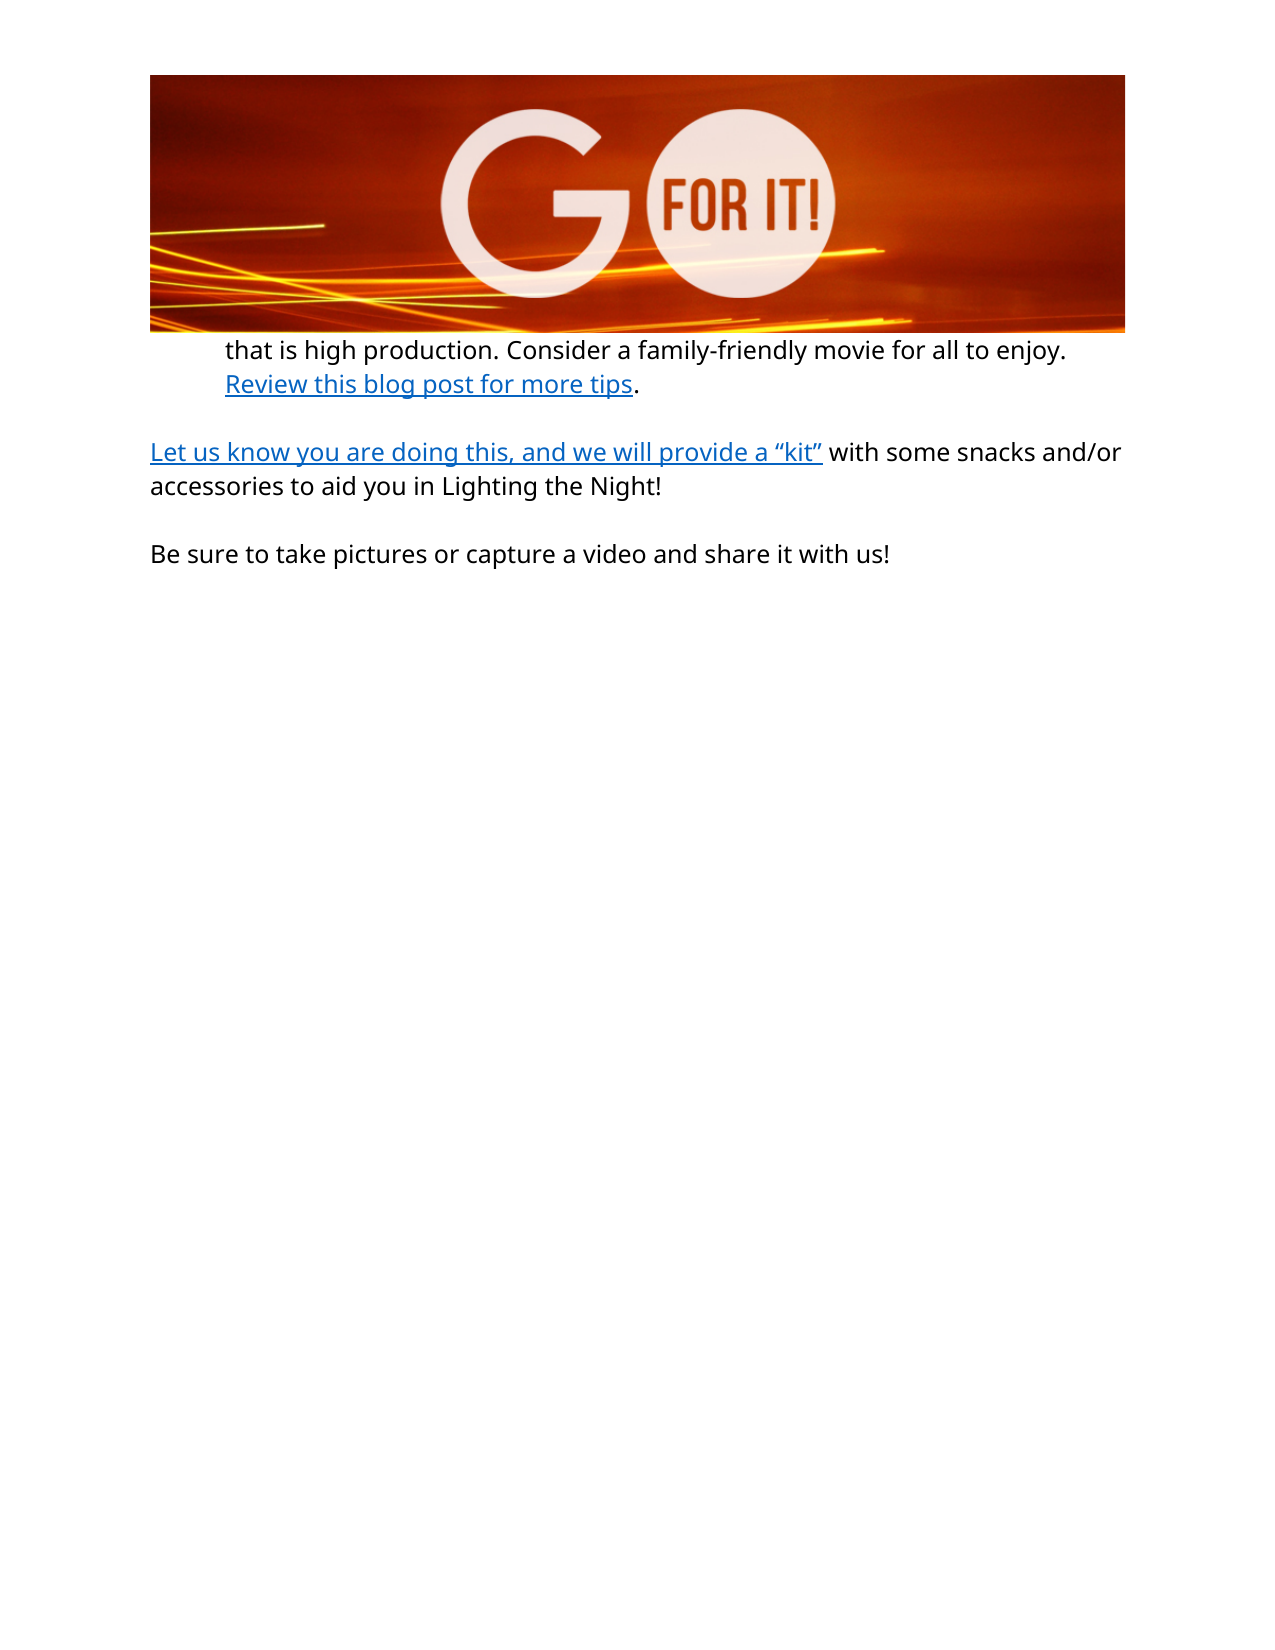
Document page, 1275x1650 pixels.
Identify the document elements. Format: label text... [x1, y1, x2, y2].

text Be sure to take pictures or capture a video and share it with us! [150, 537, 1125, 571]
picture [150, 75, 1125, 333]
text Let us know you are doing this, and we will provide a “kit” with some snacks and/or accessories to aid you in Lighting the Night! [150, 435, 1125, 503]
